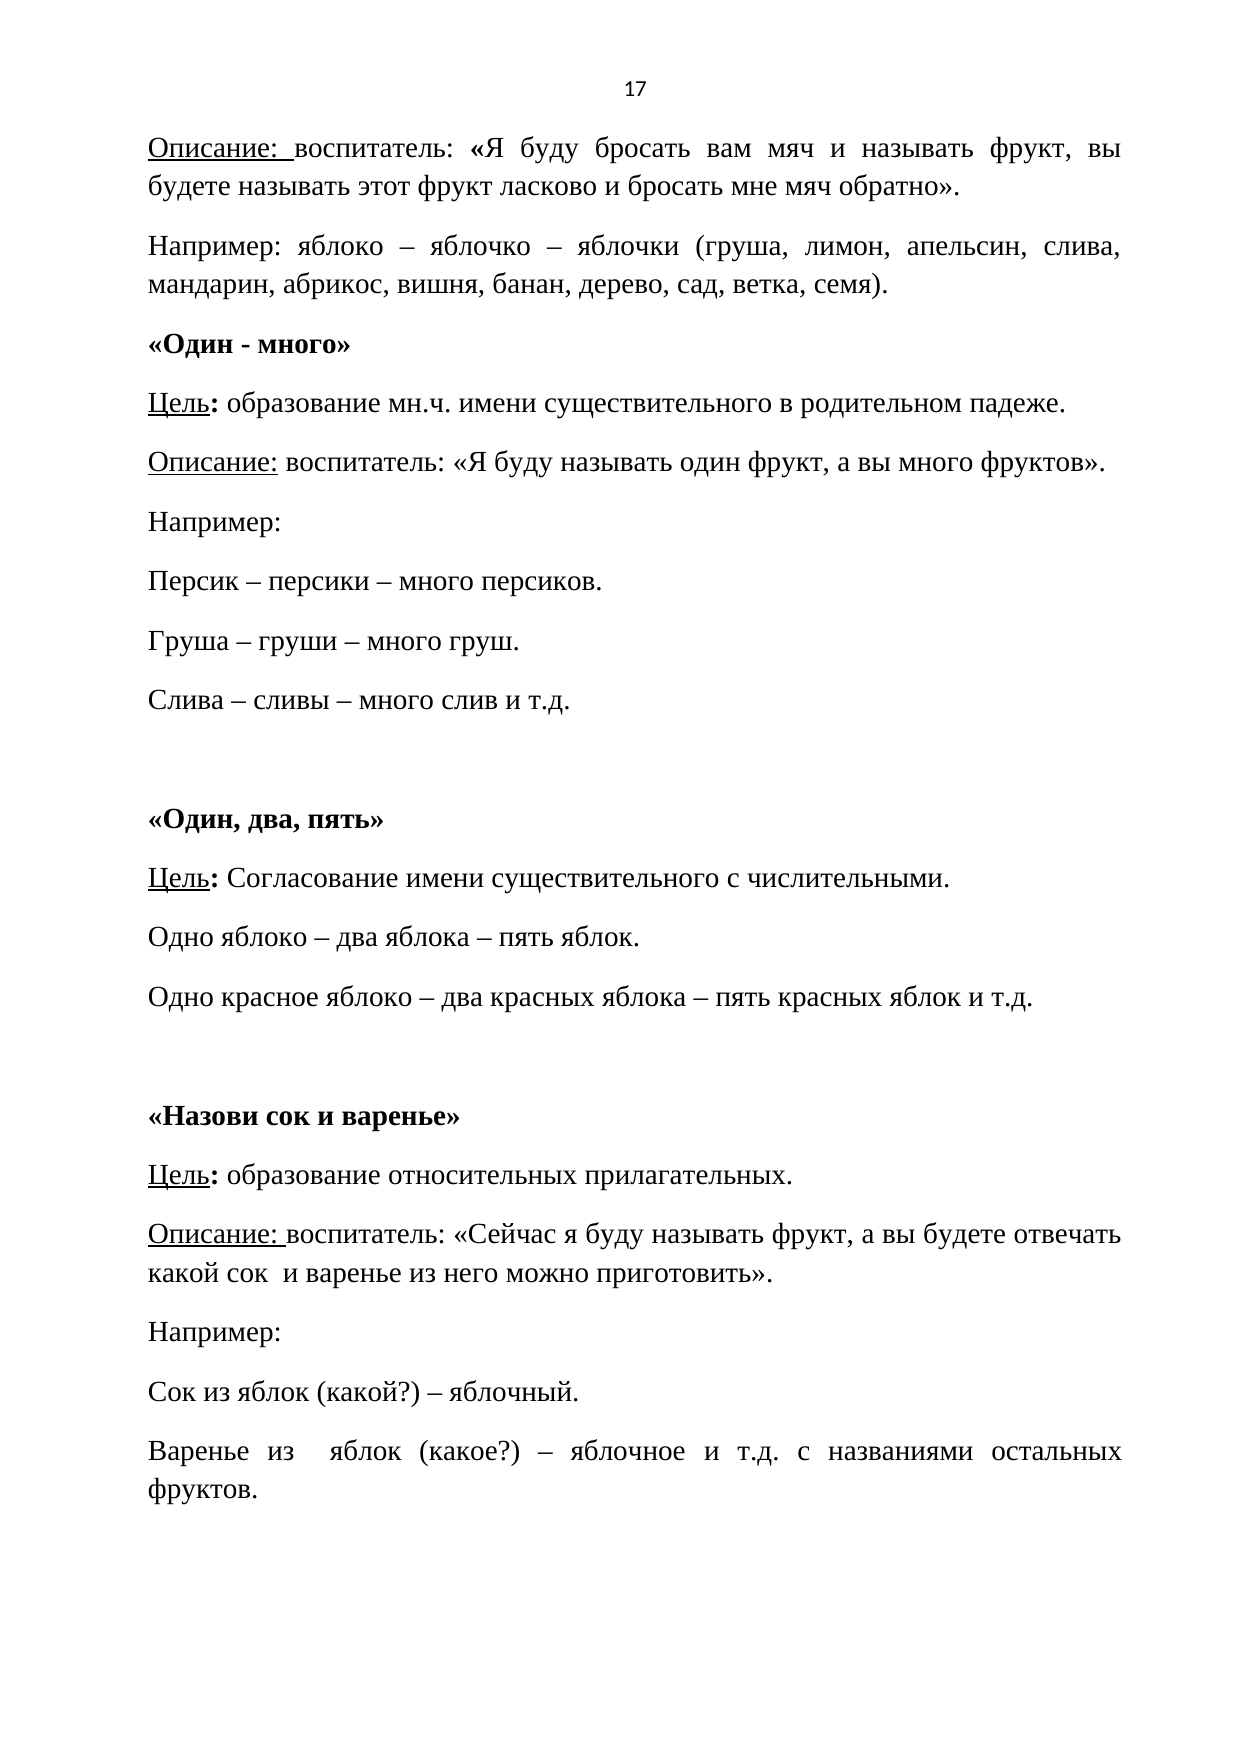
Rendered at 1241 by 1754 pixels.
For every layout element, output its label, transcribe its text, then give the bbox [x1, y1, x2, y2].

text Слива – сливы – много слив и т.д. [148, 682, 1122, 716]
text Описание: воспитатель: «Сейчас я буду называть фрукт, а вы будете отвечать какой сок и варенье из него можно приготовить». [148, 1216, 1122, 1288]
text Например: яблоко – яблочко – яблочки (груша, лимон, апельсин, слива, мандарин, абрикос, вишня, банан, дерево, сад, ветка, семя). [148, 228, 1122, 300]
text «Один - много» [148, 326, 1122, 359]
text «Один, два, пять» [148, 801, 1122, 834]
text Например: [148, 504, 1122, 537]
text Одно яблоко – два яблока – пять яблок. [148, 919, 1122, 953]
text Цель: образование относительных прилагательных. [148, 1157, 1122, 1191]
text Персик – персики – много персиков. [148, 563, 1122, 597]
text Описание: воспитатель: «Я буду называть один фрукт, а вы много фруктов». [148, 444, 1122, 478]
text Варенье из яблок (какое?) – яблочное и т.д. с названиями остальных фруктов. [148, 1433, 1122, 1505]
text Сок из яблок (какой?) – яблочный. [148, 1374, 1122, 1407]
text Одно красное яблоко – два красных яблока – пять красных яблок и т.д. [148, 979, 1122, 1012]
text «Назови сок и варенье» [148, 1098, 1122, 1131]
text Цель: Согласование имени существительного с числительными. [148, 860, 1122, 894]
text Описание: воспитатель: «Я буду бросать вам мяч и называть фрукт, вы будете называть этот фрукт ласково и бросать мне мяч обратно». [148, 130, 1122, 202]
text Например: [148, 1314, 1122, 1348]
text Цель: образование мн.ч. имени существительного в родительном падеже. [148, 385, 1122, 419]
text Груша – груши – много груш. [148, 623, 1122, 656]
